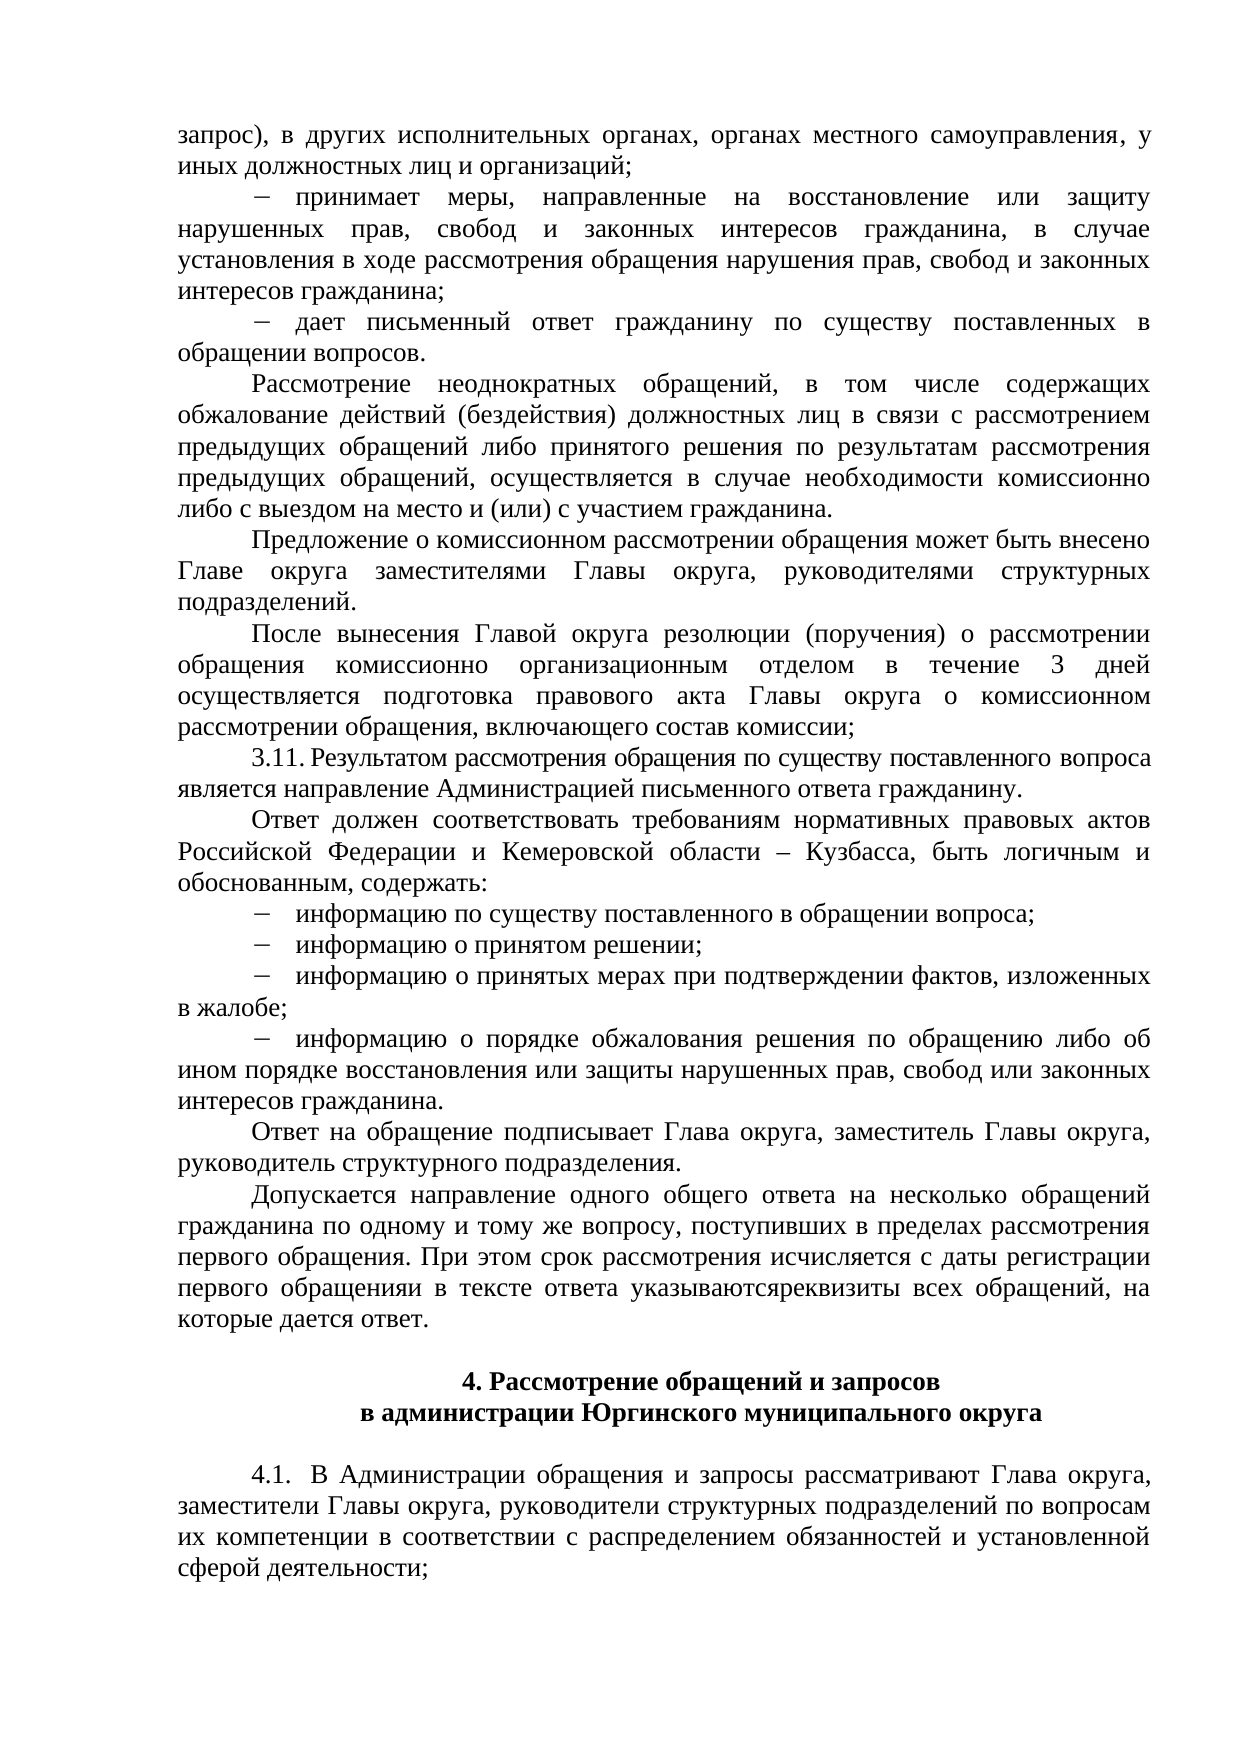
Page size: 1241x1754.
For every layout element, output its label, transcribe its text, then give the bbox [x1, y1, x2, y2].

text Ответ должен соответствовать требованиям нормативных правовых актов Российской Федерации и Кемеровской области – Кузбасса, быть логичным и обоснованным, содержать: [177, 803, 1152, 897]
text После вынесения Главой округа резолюции (поручения) о рассмотрении обращения комиссионно организационным отделом в течение 3 дней осуществляется подготовка правового акта Главы округа о комиссионном рассмотрении обращения, включающего состав комиссии; [177, 617, 1152, 741]
text Рассмотрение неоднократных обращений, в том числе содержащих обжалование действий (бездействия) должностных лиц в связи с рассмотрением предыдущих обращений либо принятого решения по результатам рассмотрения предыдущих обращений, осуществляется в случае необходимости комиссионно либо с выездом на место и (или) с участием гражданина. [177, 367, 1152, 523]
text Предложение о комиссионном рассмотрении обращения может быть внесено Главе округа заместителями Главы округа, руководителями структурных подразделений. [177, 523, 1152, 617]
list информацию о принятом решении; [177, 928, 1152, 959]
text 4.1. В Администрации обращения и запросы рассматривают Глава округа, заместители Главы округа, руководители структурных подразделений по вопросам их компетенции в соответствии с распределением обязанностей и установленной сферой деятельности; [177, 1458, 1152, 1583]
text Ответ на обращение подписывает Глава округа, заместитель Главы округа, руководитель структурного подразделения. [177, 1115, 1152, 1178]
text Допускается направление одного общего ответа на несколько обращений гражданина по одному и тому же вопросу, поступивших в пределах рассмотрения первого обращения. При этом срок рассмотрения исчисляется с даты регистрации первого обращенияи в тексте ответа указываютсяреквизиты всех обращений, на которые дается ответ. [177, 1178, 1152, 1333]
list дает письменный ответ гражданину по существу поставленных в обращении вопросов. [177, 305, 1152, 367]
list информацию о порядке обжалования решения по обращению либо об ином порядке восстановления или защиты нарушенных прав, свобод или законных интересов гражданина. [177, 1022, 1152, 1115]
text 3.11. Результатом рассмотрения обращения по существу поставленного вопроса является направление Администрацией письменного ответа гражданину. [177, 741, 1152, 803]
list информацию о принятых мерах при подтверждении фактов, изложенных в жалобе; [177, 959, 1152, 1022]
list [177, 118, 1152, 180]
list информацию по существу поставленного в обращении вопроса; [177, 897, 1152, 928]
list 4. Рассмотрение обращений и запросов [177, 1364, 1152, 1396]
list принимает меры, направленные на восстановление или защиту нарушенных прав, свобод и законных интересов гражданина, в случае установления в ходе рассмотрения обращения нарушения прав, свобод и законных интересов гражданина; [177, 180, 1152, 305]
list в администрации Юргинского муниципального округа [177, 1396, 1152, 1427]
